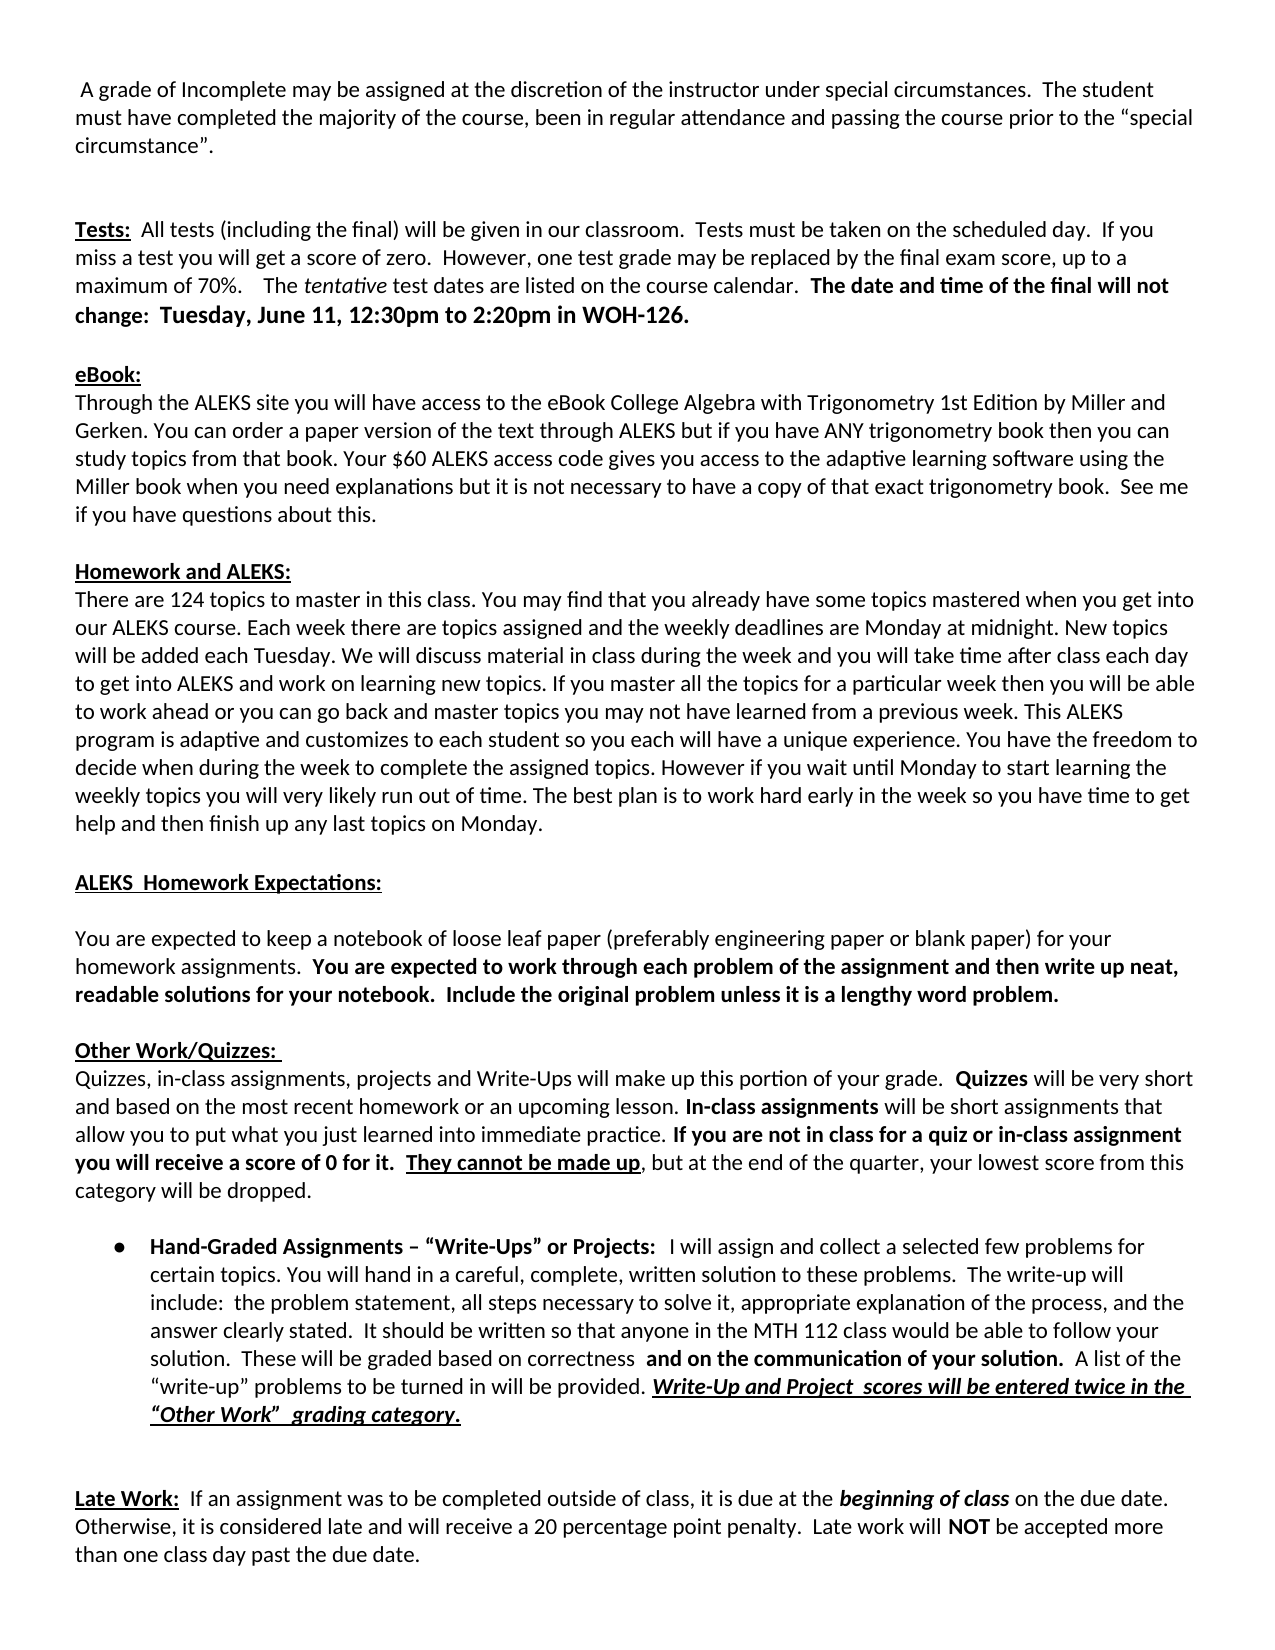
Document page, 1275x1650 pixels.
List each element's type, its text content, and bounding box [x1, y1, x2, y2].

text Tests: All tests (including the final) will be given in our classroom. Tests must be taken on the scheduled day. If you miss a test you will get a score of zero. However, one test grade may be replaced by the final exam score, up to a maximum of 70%. The tentative test dates are listed on the course calendar. The date and time of the final will not change: Tuesday, June 11, 12:30pm to 2:20pm in WOH-126. [75, 215, 1200, 330]
text There are 124 topics to master in this class. You may find that you already have some topics mastered when you get into our ALEKS course. Each week there are topics assigned and the weekly deadlines are Monday at midnight. New topics will be added each Tuesday. We will discuss material in class during the week and you will take time after class each day to get into ALEKS and work on learning new topics. If you master all the topics for a particular week then you will be able to work ahead or you can go back and master topics you may not have learned from a previous week. This ALEKS program is adaptive and customizes to each student so you each will have a unique experience. You have the freedom to decide when during the week to complete the assigned topics. However if you wait until Monday to start learning the weekly topics you will very likely run out of time. The best plan is to work hard early in the week so you have time to get help and then finish up any last topics on Monday. [75, 585, 1200, 837]
text ALEKS Homework Expectations: [75, 868, 1200, 896]
subtitle You are expected to keep a notebook of loose leaf paper (preferably engineering paper or blank paper) for your homework assignments. You are expected to work through each problem of the assignment and then write up neat, readable solutions for your notebook. Include the original problem unless it is a lengthy word problem. [75, 924, 1200, 1008]
text Other Work/Quizzes: [75, 1036, 1200, 1064]
text Homework and ALEKS: [75, 557, 1200, 585]
text Late Work: If an assignment was to be completed outside of class, it is due at the beginning of class on the due date. Otherwise, it is considered late and will receive a 20 percentage point penalty. Late work will NOT be accepted more than one class day past the due date. [75, 1484, 1200, 1568]
text A grade of Incomplete may be assigned at the discretion of the instructor under special circumstances. The student must have completed the majority of the course, been in regular attendance and passing the course prior to the “special circumstance”. [75, 75, 1200, 159]
text Through the ALEKS site you will have access to the eBook College Algebra with Trigonometry 1st Edition by Miller and Gerken. You can order a paper version of the text through ALEKS but if you have ANY trigonometry book then you can study topics from that book. Your $60 ALEKS access code gives you access to the adaptive learning software using the Miller book when you need explanations but it is not necessary to have a copy of that exact trigonometry book. See me if you have questions about this. [75, 388, 1200, 528]
subtitle Hand-Graded Assignments – “Write-Ups” or Projects: I will assign and collect a selected few problems for certain topics. You will hand in a careful, complete, written solution to these problems. The write-up will include: the problem statement, all steps necessary to solve it, appropriate explanation of the process, and the answer clearly stated. It should be written so that anyone in the MTH 112 class would be able to follow your solution. These will be graded based on correctness and on the communication of your solution. A list of the “write-up” problems to be turned in will be provided. Write-Up and Project scores will be entered twice in the “Other Work” grading category. [112, 1232, 1200, 1428]
text eBook: [75, 360, 1200, 388]
text Quizzes, in-class assignments, projects and Write-Ups will make up this portion of your grade. Quizzes will be very short and based on the most recent homework or an upcoming lesson. In-class assignments will be short assignments that allow you to put what you just learned into immediate practice. If you are not in class for a quiz or in-class assignment you will receive a score of 0 for it. They cannot be made up, but at the end of the quarter, your lowest score from this category will be dropped. [75, 1064, 1200, 1204]
